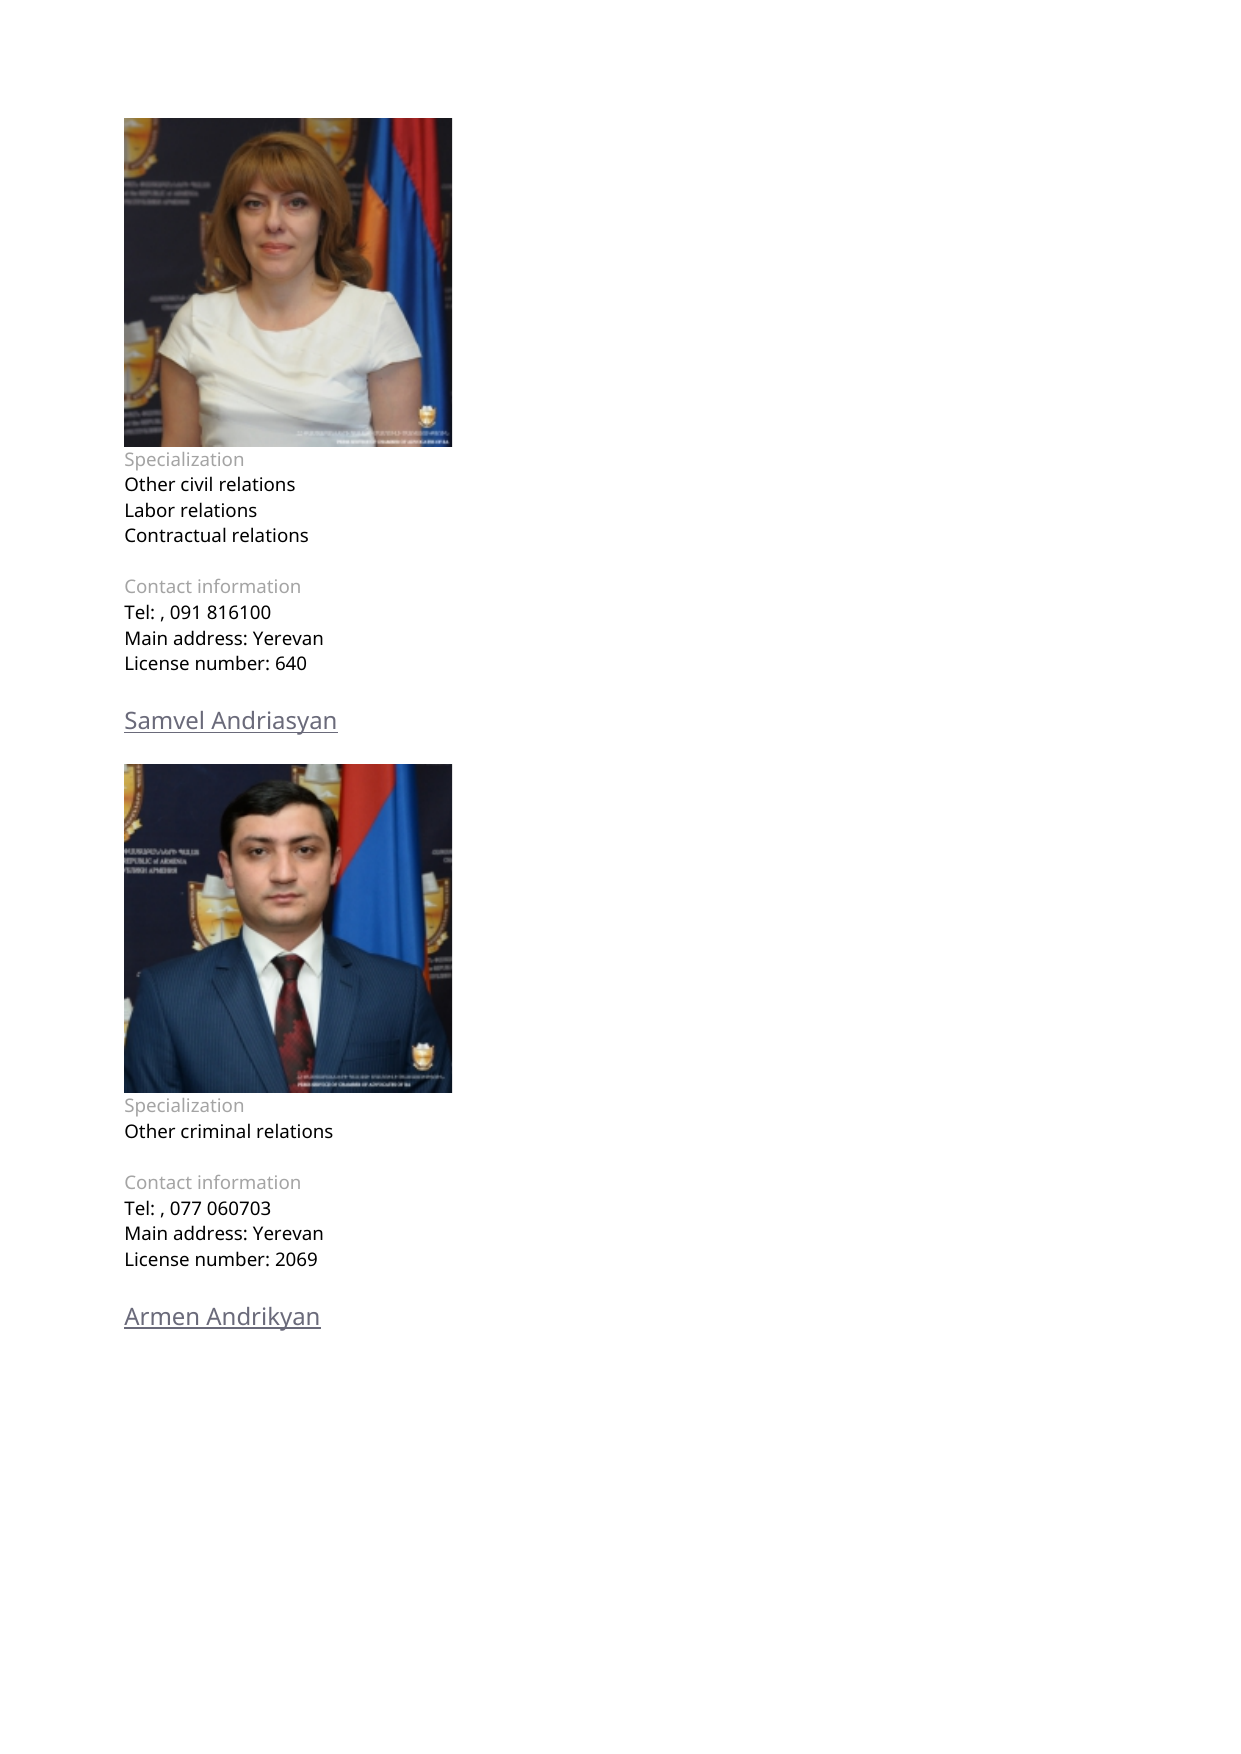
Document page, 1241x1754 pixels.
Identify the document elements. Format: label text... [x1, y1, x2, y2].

text Specialization Other criminal relations Contact information Tel: , 077 060703 Main address: Yerevan License number: 2069 [124, 1093, 1092, 1299]
picture [124, 118, 453, 447]
text Armen Andrikyan [124, 1299, 1092, 1360]
text Samvel Andriasyan [124, 704, 1092, 764]
text Specialization Other civil relations Labor relations Contractual relations Contact information Tel: , 091 816100 Main address: Yerevan License number: 640 [124, 446, 1092, 704]
picture [124, 764, 453, 1093]
